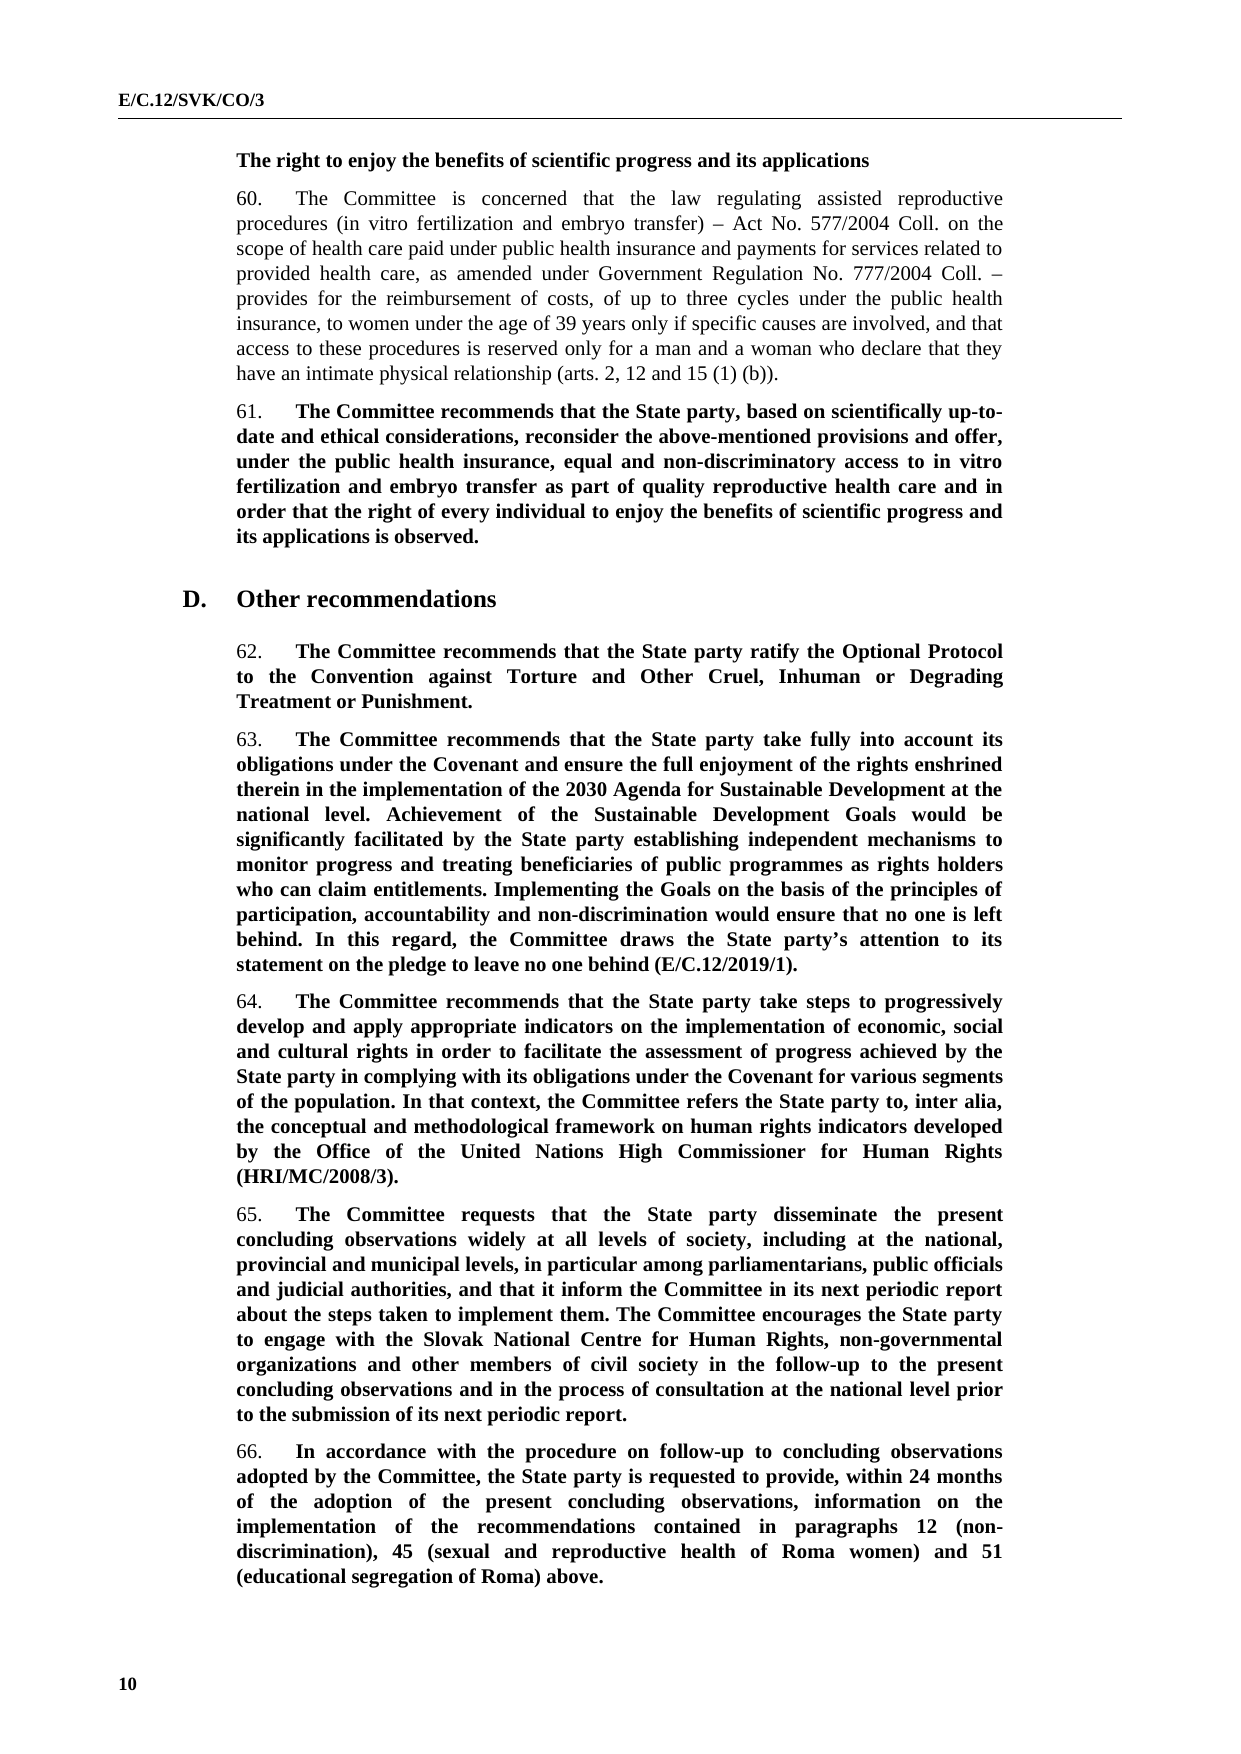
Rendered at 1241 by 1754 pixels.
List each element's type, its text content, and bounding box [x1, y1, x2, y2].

text 64. The Committee recommends that the State party take steps to progressively develop and apply appropriate indicators on the implementation of economic, social and cultural rights in order to facilitate the assessment of progress achieved by the State party in complying with its obligations under the Covenant for various segments of the population. In that context, the Committee refers the State party to, inter alia, the conceptual and methodological framework on human rights indicators developed by the Office of the United Nations High Commissioner for Human Rights (HRI/MC/2008/3). [236, 988, 1004, 1188]
text 61. The Committee recommends that the State party, based on scientifically up-to-date and ethical considerations, reconsider the above-mentioned provisions and offer, under the public health insurance, equal and non-discriminatory access to in vitro fertilization and embryo transfer as part of quality reproductive health care and in order that the right of every individual to enjoy the benefits of scientific progress and its applications is observed. [236, 398, 1004, 548]
text 63. The Committee recommends that the State party take fully into account its obligations under the Covenant and ensure the full enjoyment of the rights enshrined therein in the implementation of the 2030 Agenda for Sustainable Development at the national level. Achievement of the Sustainable Development Goals would be significantly facilitated by the State party establishing independent mechanisms to monitor progress and treating beneficiaries of public programmes as rights holders who can claim entitlements. Implementing the Goals on the basis of the principles of participation, accountability and non-discrimination would ensure that no one is left behind. In this regard, the Committee draws the State party’s attention to its statement on the pledge to leave no one behind (E/C.12/2019/1). [236, 726, 1004, 976]
text 60. The Committee is concerned that the law regulating assisted reproductive procedures (in vitro fertilization and embryo transfer) – Act No. 577/2004 Coll. on the scope of health care paid under public health insurance and payments for services related to provided health care, as amended under Government Regulation No. 777/2004 Coll. – provides for the reimbursement of costs, of up to three cycles under the public health insurance, to women under the age of 39 years only if specific causes are involved, and that access to these procedures is reserved only for a man and a woman who declare that they have an intimate physical relationship (arts. 2, 12 and 15 (1) (b)). [236, 185, 1004, 385]
text 66. In accordance with the procedure on follow-up to concluding observations adopted by the Committee, the State party is requested to provide, within 24 months of the adoption of the present concluding observations, information on the implementation of the recommendations contained in paragraphs 12 (non-discrimination), 45 (sexual and reproductive health of Roma women) and 51 (educational segregation of Roma) above. [236, 1438, 1004, 1588]
text 62. The Committee recommends that the State party ratify the Optional Protocol to the Convention against Torture and Other Cruel, Inhuman or Degrading Treatment or Punishment. [236, 638, 1004, 713]
text D. Other recommendations [118, 585, 1004, 613]
text 65. The Committee requests that the State party disseminate the present concluding observations widely at all levels of society, including at the national, provincial and municipal levels, in particular among parliamentarians, public officials and judicial authorities, and that it inform the Committee in its next periodic report about the steps taken to implement them. The Committee encourages the State party to engage with the Slovak National Centre for Human Rights, non-governmental organizations and other members of civil society in the follow-up to the present concluding observations and in the process of consultation at the national level prior to the submission of its next periodic report. [236, 1201, 1004, 1426]
text The right to enjoy the benefits of scientific progress and its applications [118, 148, 1004, 173]
